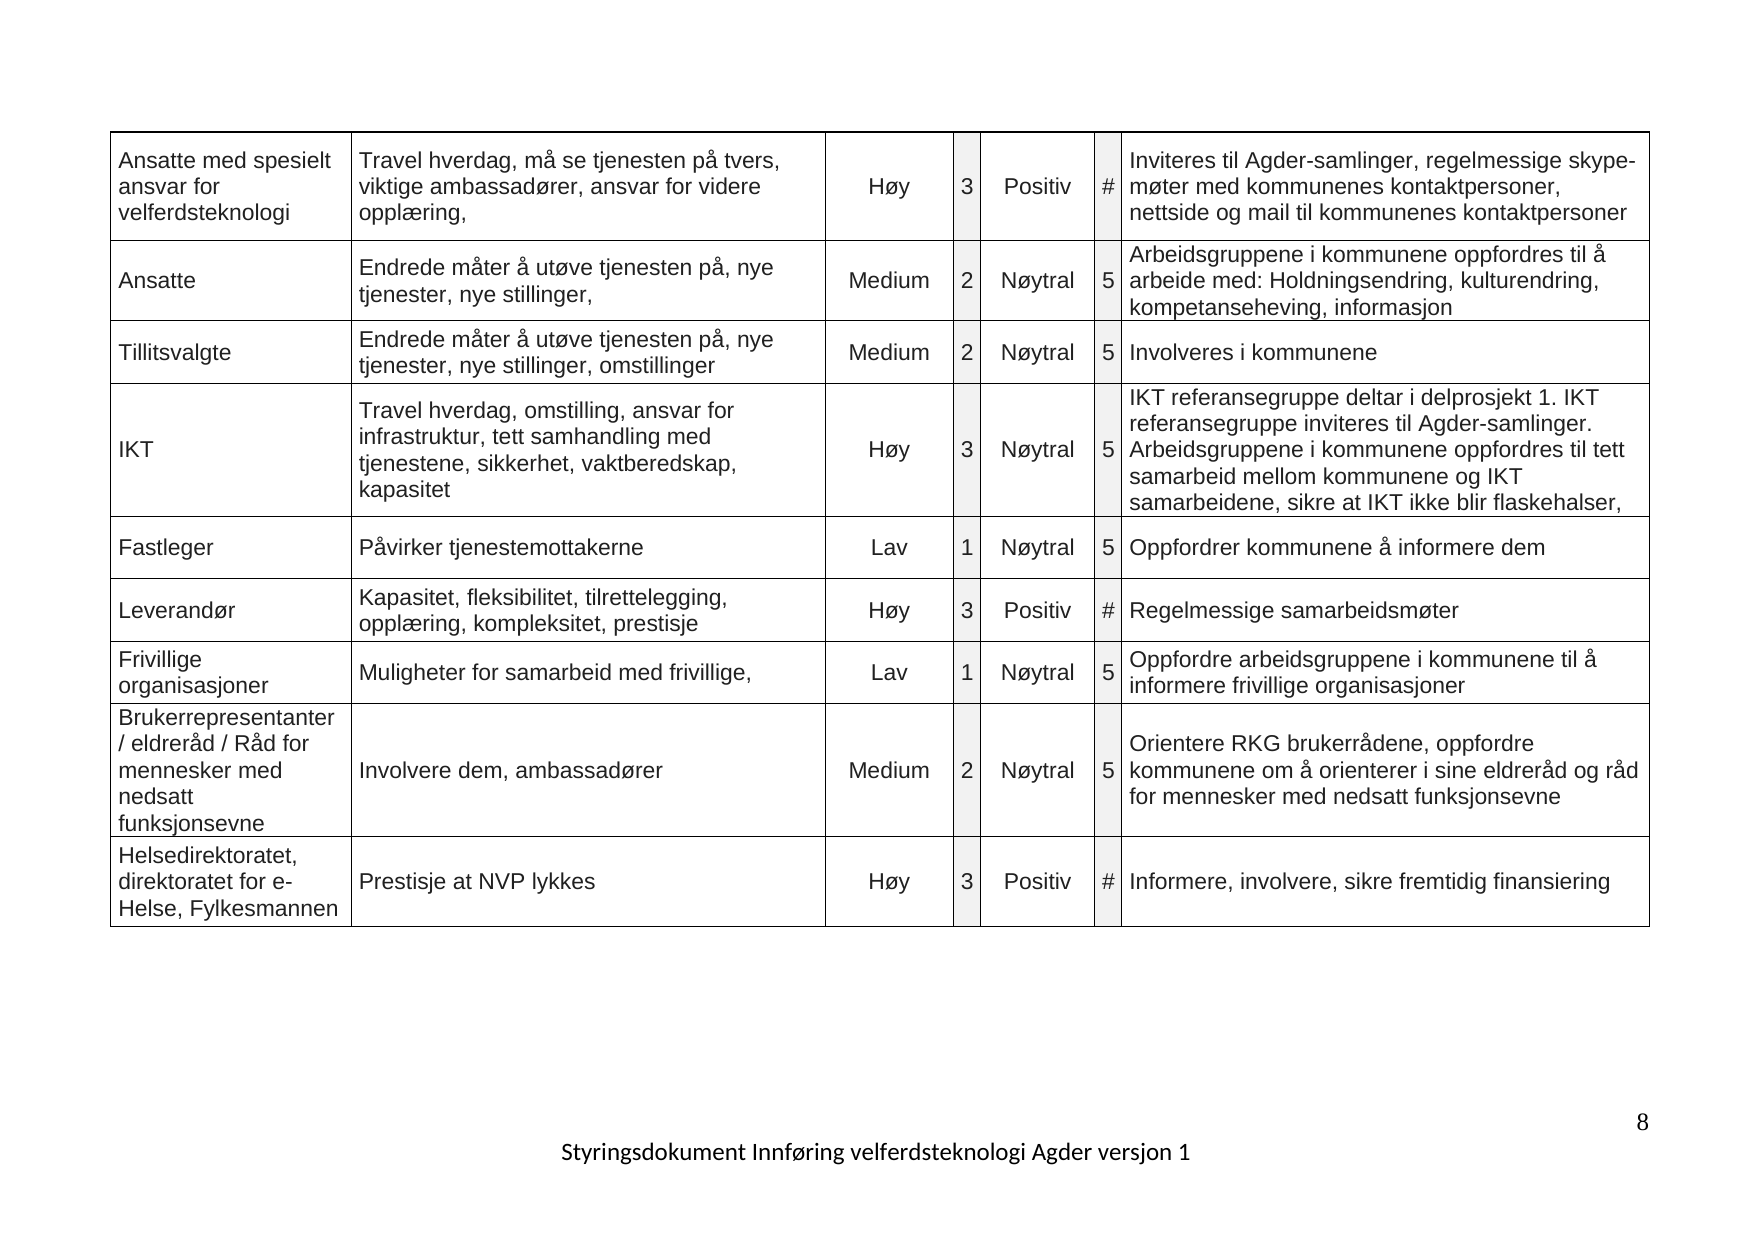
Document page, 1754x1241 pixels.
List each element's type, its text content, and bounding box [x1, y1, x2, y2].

table_cell Ansatte med spesielt ansvar for velferdsteknologi [111, 133, 351, 240]
table_cell Oppfordrer kommunene å informere dem [1122, 517, 1649, 578]
table_cell Positiv [981, 133, 1094, 240]
table_cell Kapasitet, fleksibilitet, tilrettelegging, opplæring, kompleksitet, prestisje [352, 579, 825, 641]
table_cell Tillitsvalgte [111, 321, 351, 383]
table_cell Positiv [981, 837, 1094, 926]
table_cell Medium [826, 321, 953, 383]
table_cell 5 [1095, 517, 1121, 578]
table_cell 1 [954, 642, 980, 703]
table_cell Prestisje at NVP lykkes [352, 837, 825, 926]
table_cell Travel hverdag, må se tjenesten på tvers, viktige ambassadører, ansvar for videre opplæring, [352, 133, 825, 240]
table_cell IKT referansegruppe deltar i delprosjekt 1. IKT referansegruppe inviteres til Agder-samlinger. Arbeidsgruppene i kommunene oppfordres til tett samarbeid mellom kommunene og IKT samarbeidene, sikre at IKT ikke blir flaskehalser, [1122, 384, 1649, 516]
table_cell Nøytral [981, 704, 1094, 836]
table_cell 5 [1095, 642, 1121, 703]
table_cell Inviteres til Agder-samlinger, regelmessige skype-møter med kommunenes kontaktpersoner, nettside og mail til kommunenes kontaktpersoner [1122, 133, 1649, 240]
table_cell Leverandør [111, 579, 351, 641]
table_cell # [1095, 579, 1121, 641]
table_cell Lav [826, 517, 953, 578]
table_cell Høy [826, 837, 953, 926]
table_cell 2 [954, 241, 980, 320]
table_cell Frivillige organisasjoner [111, 642, 351, 703]
table_cell Regelmessige samarbeidsmøter [1122, 579, 1649, 641]
table_cell Brukerrepresentanter / eldreråd / Råd for mennesker med nedsatt funksjonsevne [111, 704, 351, 836]
table_cell 5 [1095, 321, 1121, 383]
table_cell Informere, involvere, sikre fremtidig finansiering [1122, 837, 1649, 926]
table_cell Nøytral [981, 517, 1094, 578]
table_cell Positiv [981, 579, 1094, 641]
table_cell Fastleger [111, 517, 351, 578]
table_cell Arbeidsgruppene i kommunene oppfordres til å arbeide med: Holdningsendring, kulturendring, kompetanseheving, informasjon [1122, 241, 1649, 320]
table_cell Orientere RKG brukerrådene, oppfordre kommunene om å orienterer i sine eldreråd og råd for mennesker med nedsatt funksjonsevne [1122, 704, 1649, 836]
table_cell 3 [954, 384, 980, 516]
table_cell Påvirker tjenestemottakerne [352, 517, 825, 578]
table_cell Lav [826, 642, 953, 703]
table_cell Høy [826, 133, 953, 240]
table_cell Høy [826, 579, 953, 641]
table_cell Nøytral [981, 321, 1094, 383]
table_cell Involvere dem, ambassadører [352, 704, 825, 836]
table_cell 3 [954, 133, 980, 240]
table_cell Ansatte [111, 241, 351, 320]
table_cell 3 [954, 837, 980, 926]
table_cell # [1095, 133, 1121, 240]
table_cell Involveres i kommunene [1122, 321, 1649, 383]
table_cell Medium [826, 241, 953, 320]
table_cell IKT [111, 384, 351, 516]
table_cell Muligheter for samarbeid med frivillige, [352, 642, 825, 703]
table_cell Nøytral [981, 642, 1094, 703]
table_cell 2 [954, 704, 980, 836]
table_cell Nøytral [981, 241, 1094, 320]
table_cell # [1095, 837, 1121, 926]
table_cell Oppfordre arbeidsgruppene i kommunene til å informere frivillige organisasjoner [1122, 642, 1649, 703]
table_cell 2 [954, 321, 980, 383]
table_cell 5 [1095, 704, 1121, 836]
table_cell 5 [1095, 241, 1121, 320]
table_cell Helsedirektoratet, direktoratet for e-Helse, Fylkesmannen [111, 837, 351, 926]
table_cell 3 [954, 579, 980, 641]
table_cell Endrede måter å utøve tjenesten på, nye tjenester, nye stillinger, omstillinger [352, 321, 825, 383]
table_cell Travel hverdag, omstilling, ansvar for infrastruktur, tett samhandling med tjenestene, sikkerhet, vaktberedskap, kapasitet [352, 384, 825, 516]
table_cell 1 [954, 517, 980, 578]
table_cell 5 [1095, 384, 1121, 516]
table_cell Høy [826, 384, 953, 516]
table_cell Nøytral [981, 384, 1094, 516]
table_cell Endrede måter å utøve tjenesten på, nye tjenester, nye stillinger, [352, 241, 825, 320]
table_cell Medium [826, 704, 953, 836]
